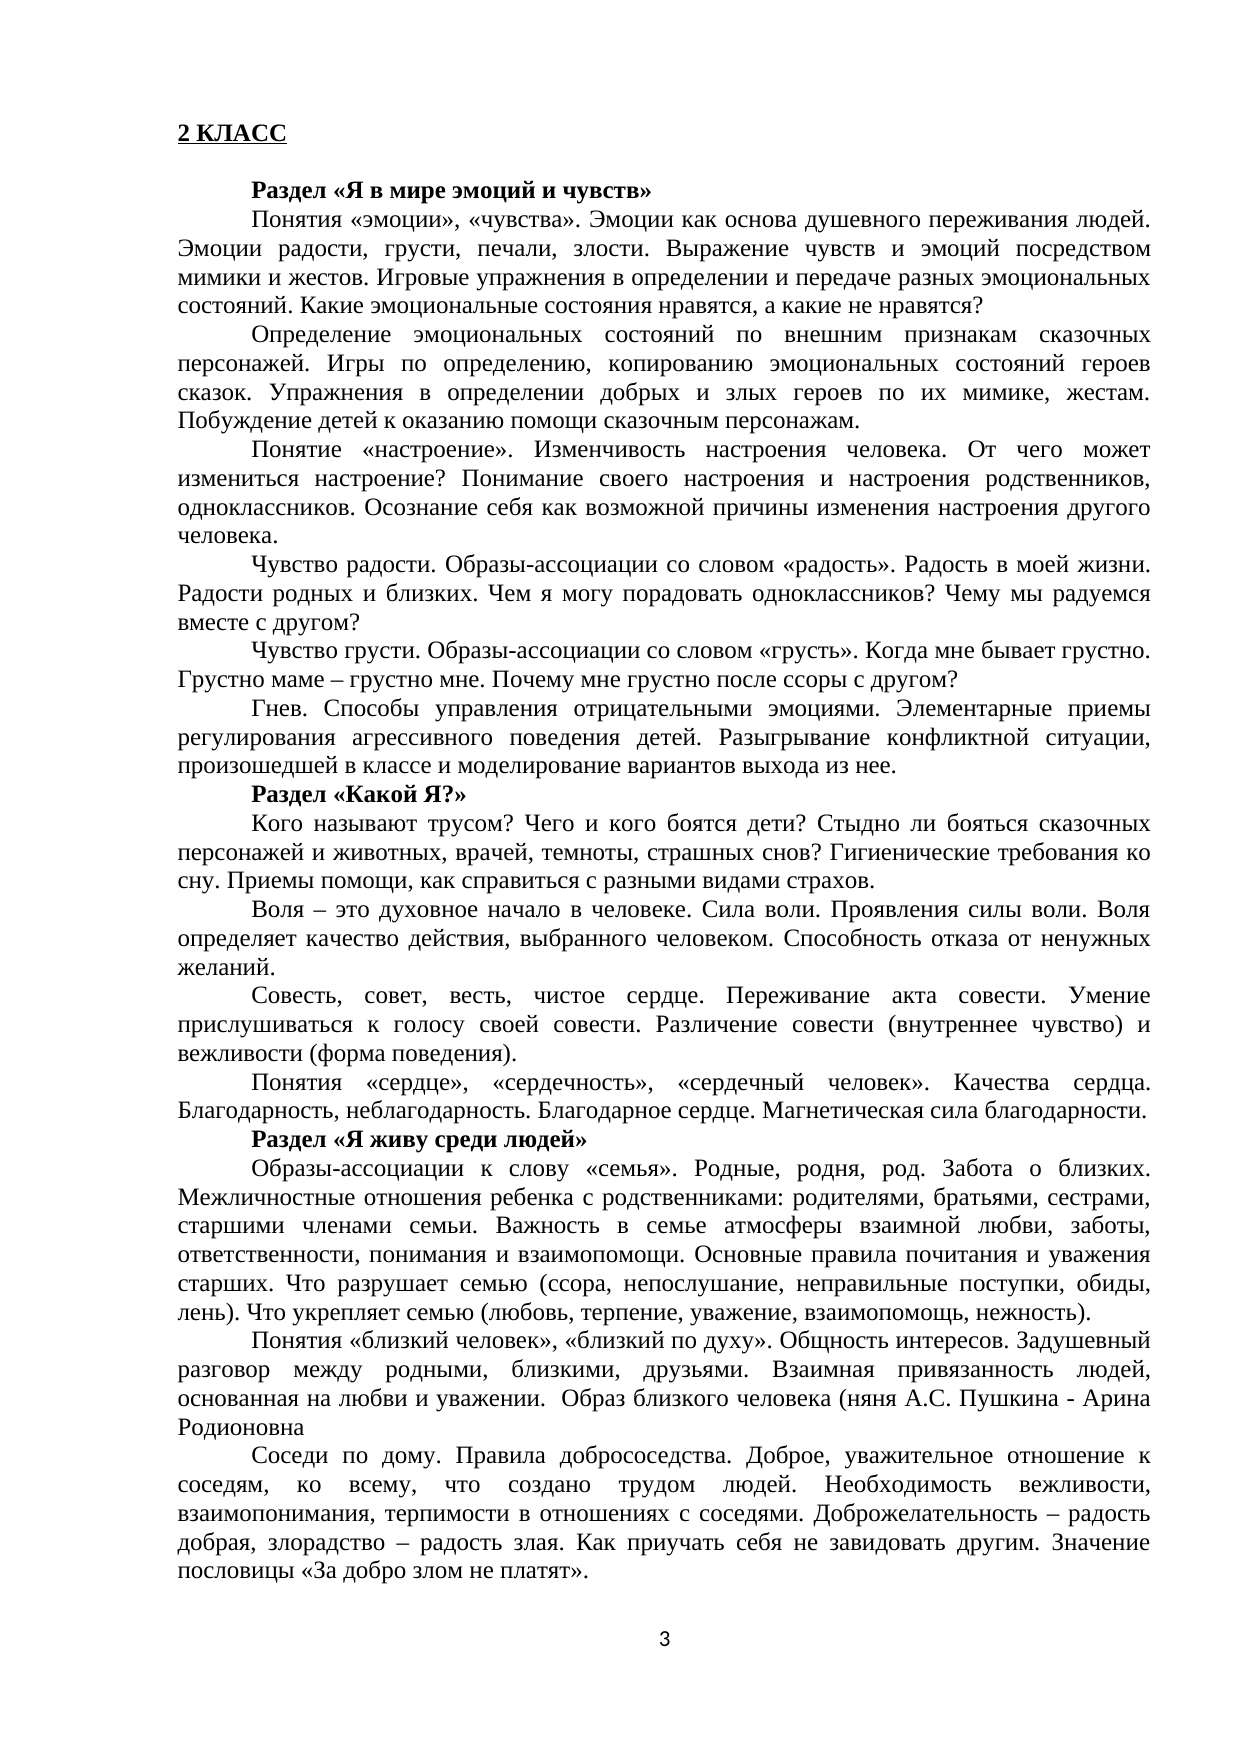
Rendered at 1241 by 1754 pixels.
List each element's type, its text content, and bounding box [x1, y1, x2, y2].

text Понятия «близкий человек», «близкий по духу». Общность интересов. Задушевный разговор между родными, близкими, друзьями. Взаимная привязанность людей, основанная на любви и уважении. Образ близкого человека (няня А.С. Пушкина - Арина Родионовна [177, 1326, 1152, 1441]
text Понятия «эмоции», «чувства». Эмоции как основа душевного переживания людей. Эмоции радости, грусти, печали, злости. Выражение чувств и эмоций посредством мимики и жестов. Игровые упражнения в определении и передаче разных эмоциональных состояний. Какие эмоциональные состояния нравятся, а какие не нравятся? [177, 204, 1152, 319]
text Понятие «настроение». Изменчивость настроения человека. От чего может измениться настроение? Понимание своего настроения и настроения родственников, одноклассников. Осознание себя как возможной причины изменения настроения другого человека. [177, 434, 1152, 549]
text Воля – это духовное начало в человеке. Сила воли. Проявления силы воли. Воля определяет качество действия, выбранного человеком. Способность отказа от ненужных желаний. [177, 894, 1152, 981]
text Понятия «сердце», «сердечность», «сердечный человек». Качества сердца. Благодарность, неблагодарность. Благодарное сердце. Магнетическая сила благодарности. [177, 1067, 1152, 1124]
text Раздел «Какой Я?» [177, 779, 1152, 808]
text Раздел «Я живу среди людей» [177, 1124, 1152, 1153]
text Определение эмоциональных состояний по внешним признакам сказочных персонажей. Игры по определению, копированию эмоциональных состояний героев сказок. Упражнения в определении добрых и злых героев по их мимике, жестам. Побуждение детей к оказанию помощи сказочным персонажам. [177, 319, 1152, 434]
text Кого называют трусом? Чего и кого боятся дети? Стыдно ли бояться сказочных персонажей и животных, врачей, темноты, страшных снов? Гигиенические требования ко сну. Приемы помощи, как справиться с разными видами страхов. [177, 808, 1152, 894]
text Чувство радости. Образы-ассоциации со словом «радость». Радость в моей жизни. Радости родных и близких. Чем я могу порадовать одноклассников? Чему мы радуемся вместе с другом? [177, 549, 1152, 636]
text Соседи по дому. Правила добрососедства. Доброе, уважительное отношение к соседям, ко всему, что создано трудом людей. Необходимость вежливости, взаимопонимания, терпимости в отношениях с соседями. Доброжелательность – радость добрая, злорадство – радость злая. Как приучать себя не завидовать другим. Значение пословицы «За добро злом не платят». [177, 1441, 1152, 1584]
text Чувство грусти. Образы-ассоциации со словом «грусть». Когда мне бывает грустно. Грустно маме – грустно мне. Почему мне грустно после ссоры с другом? [177, 636, 1152, 693]
text Образы-ассоциации к слову «семья». Родные, родня, род. Забота о близких. Межличностные отношения ребенка с родственниками: родителями, братьями, сестрами, старшими членами семьи. Важность в семье атмосферы взаимной любви, заботы, ответственности, понимания и взаимопомощи. Основные правила почитания и уважения старших. Что разрушает семью (ссора, непослушание, неправильные поступки, обиды, лень). Что укрепляет семью (любовь, терпение, уважение, взаимопомощь, нежность). [177, 1153, 1152, 1326]
text Совесть, совет, весть, чистое сердце. Переживание акта совести. Умение прислушиваться к голосу своей совести. Различение совести (внутреннее чувство) и вежливости (форма поведения). [177, 981, 1152, 1067]
text 2 КЛАСС [177, 118, 1152, 147]
text Гнев. Способы управления отрицательными эмоциями. Элементарные приемы регулирования агрессивного поведения детей. Разыгрывание конфликтной ситуации, произошедшей в классе и моделирование вариантов выхода из нее. [177, 693, 1152, 779]
text Раздел «Я в мире эмоций и чувств» [177, 176, 1152, 204]
